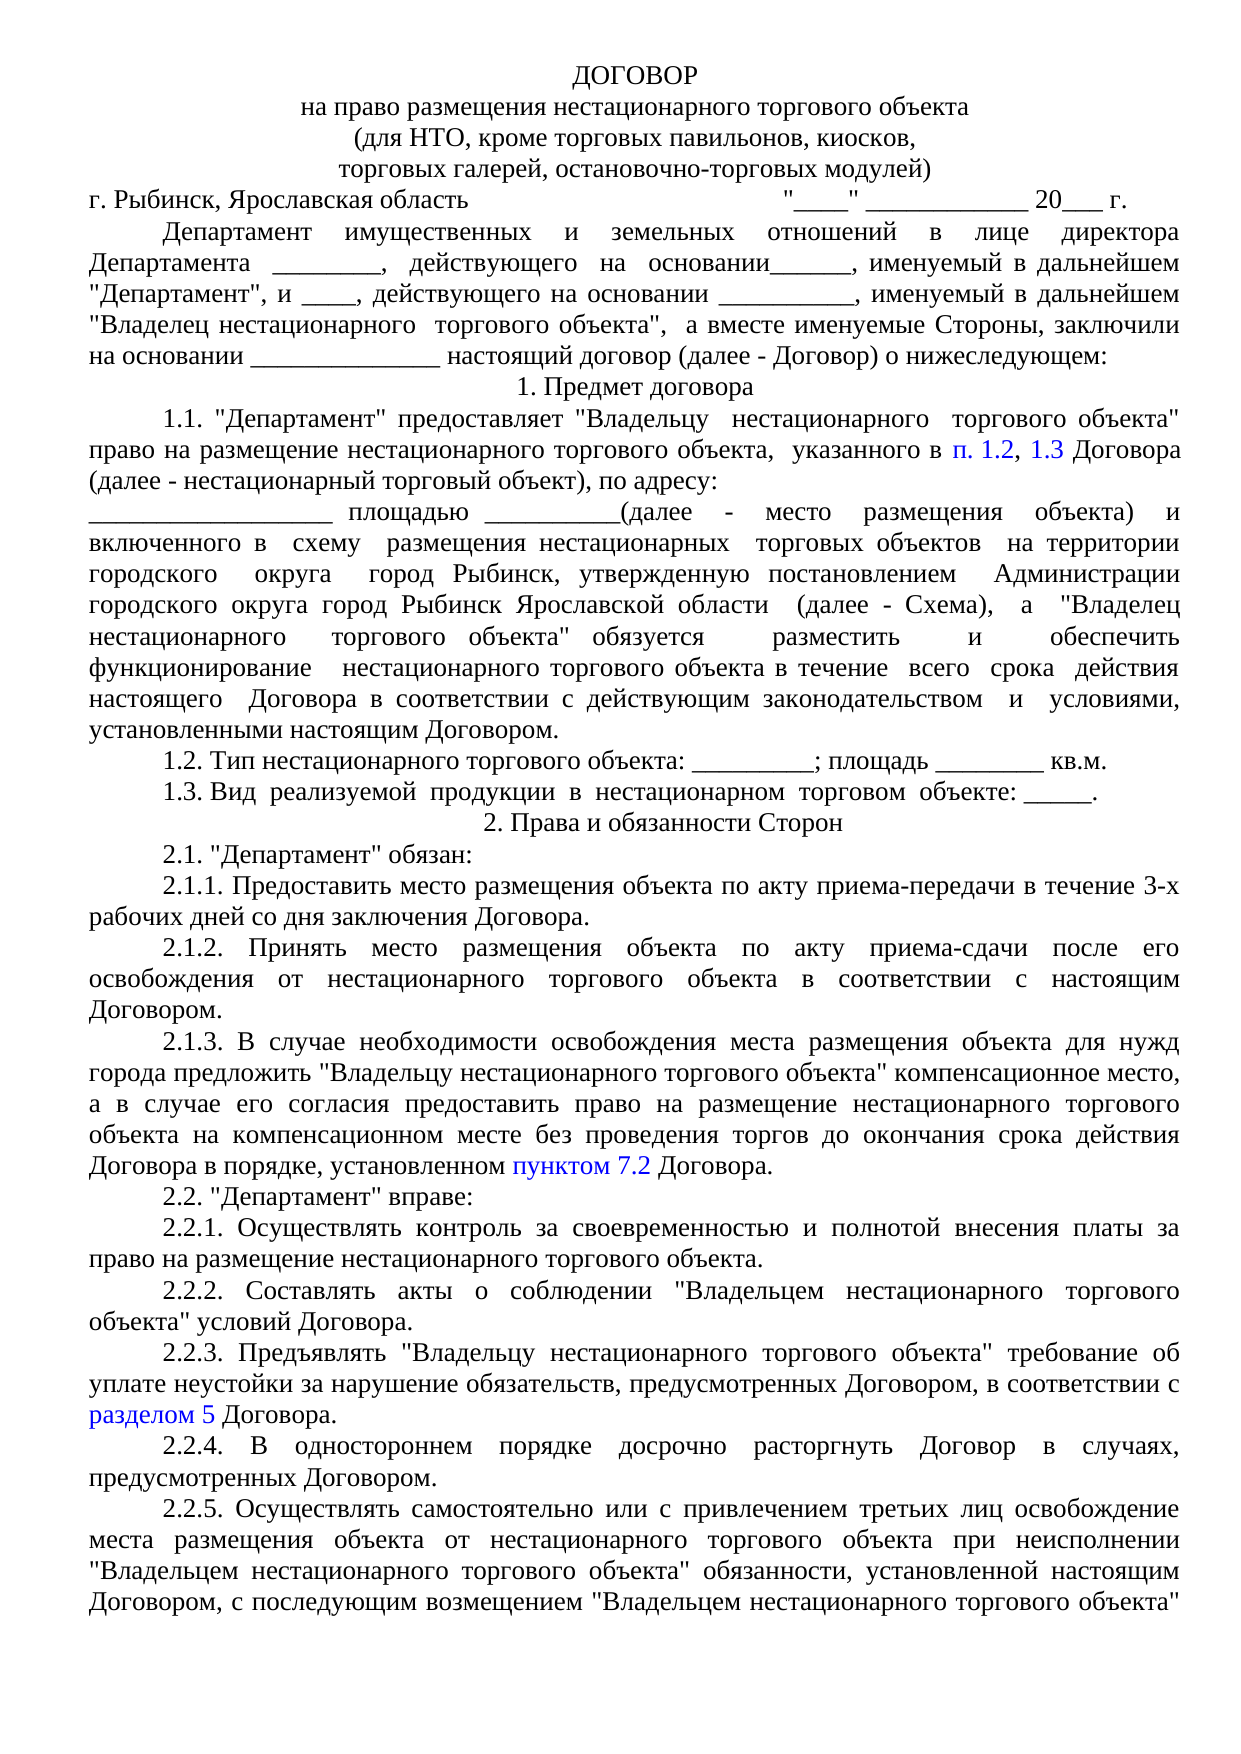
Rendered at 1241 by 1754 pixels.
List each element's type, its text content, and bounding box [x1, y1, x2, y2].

text (для НТО, кроме торговых павильонов, киосков, [89, 121, 1181, 152]
text 2.2.4. В одностороннем порядке досрочно расторгнуть Договор в случаях, предусмотренных Договором. [89, 1429, 1181, 1492]
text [89, 1492, 1181, 1616]
text 1.2. Тип нестационарного торгового объекта: _________; площадь ________ кв.м. [89, 744, 1181, 775]
text торговых галерей, остановочно-торговых модулей) [89, 152, 1181, 184]
text на право размещения нестационарного торгового объекта [89, 90, 1181, 121]
text 2. Права и обязанности Сторон [89, 807, 1181, 838]
text __________________ площадью __________(далее - место размещения объекта) и включенного в схему размещения нестационарных торговых объектов на территории городского округа город Рыбинск, утвержденную постановлением Администрации городского округа город Рыбинск Ярославской области (далее - Схема), а "Владелец нестационарного торгового объекта" обязуется разместить и обеспечить функционирование нестационарного торгового объекта в течение всего срока действия настоящего Договора в соответствии с действующим законодательством и условиями, установленными настоящим Договором. [89, 495, 1181, 744]
text ДОГОВОР [89, 59, 1181, 90]
text 2.1.1. Предоставить место размещения объекта по акту приема-передачи в течение 3-х рабочих дней со дня заключения Договора. [89, 869, 1181, 931]
text 2.1.2. Принять место размещения объекта по акту приема-сдачи после его освобождения от нестационарного торгового объекта в соответствии с настоящим Договором. [89, 931, 1181, 1024]
text г. Рыбинск, Ярославская область "____" ____________ 20___ г. [89, 184, 1181, 215]
text 2.2. "Департамент" вправе: [89, 1180, 1181, 1211]
text Департамент имущественных и земельных отношений в лице директора Департамента ________, действующего на основании______, именуемый в дальнейшем "Департамент", и ____, действующего на основании __________, именуемый в дальнейшем "Владелец нестационарного торгового объекта", а вместе именуемые Стороны, заключили на основании ______________ настоящий договор (далее - Договор) о нижеследующем: [89, 215, 1181, 371]
text 1.1. "Департамент" предоставляет "Владельцу нестационарного торгового объекта" право на размещение нестационарного торгового объекта, указанного в п. 1.2, 1.3 Договора (далее - нестационарный торговый объект), по адресу: [89, 402, 1181, 495]
text 2.2.1. Осуществлять контроль за своевременностью и полнотой внесения платы за право на размещение нестационарного торгового объекта. [89, 1211, 1181, 1274]
text 2.2.3. Предъявлять "Владельцу нестационарного торгового объекта" требование об уплате неустойки за нарушение обязательств, предусмотренных Договором, в соответствии с разделом 5 Договора. [89, 1336, 1181, 1429]
text 2.1. "Департамент" обязан: [89, 838, 1181, 869]
text 1.3. Вид реализуемой продукции в нестационарном торговом объекте: _____. [89, 775, 1181, 807]
text 2.2.2. Составлять акты о соблюдении "Владельцем нестационарного торгового объекта" условий Договора. [89, 1274, 1181, 1336]
text 2.1.3. В случае необходимости освобождения места размещения объекта для нужд города предложить "Владельцу нестационарного торгового объекта" компенсационное место, а в случае его согласия предоставить право на размещение нестационарного торгового объекта на компенсационном месте без проведения торгов до окончания срока действия Договора в порядке, установленном пунктом 7.2 Договора. [89, 1024, 1181, 1180]
text 1. Предмет договора [89, 371, 1181, 402]
